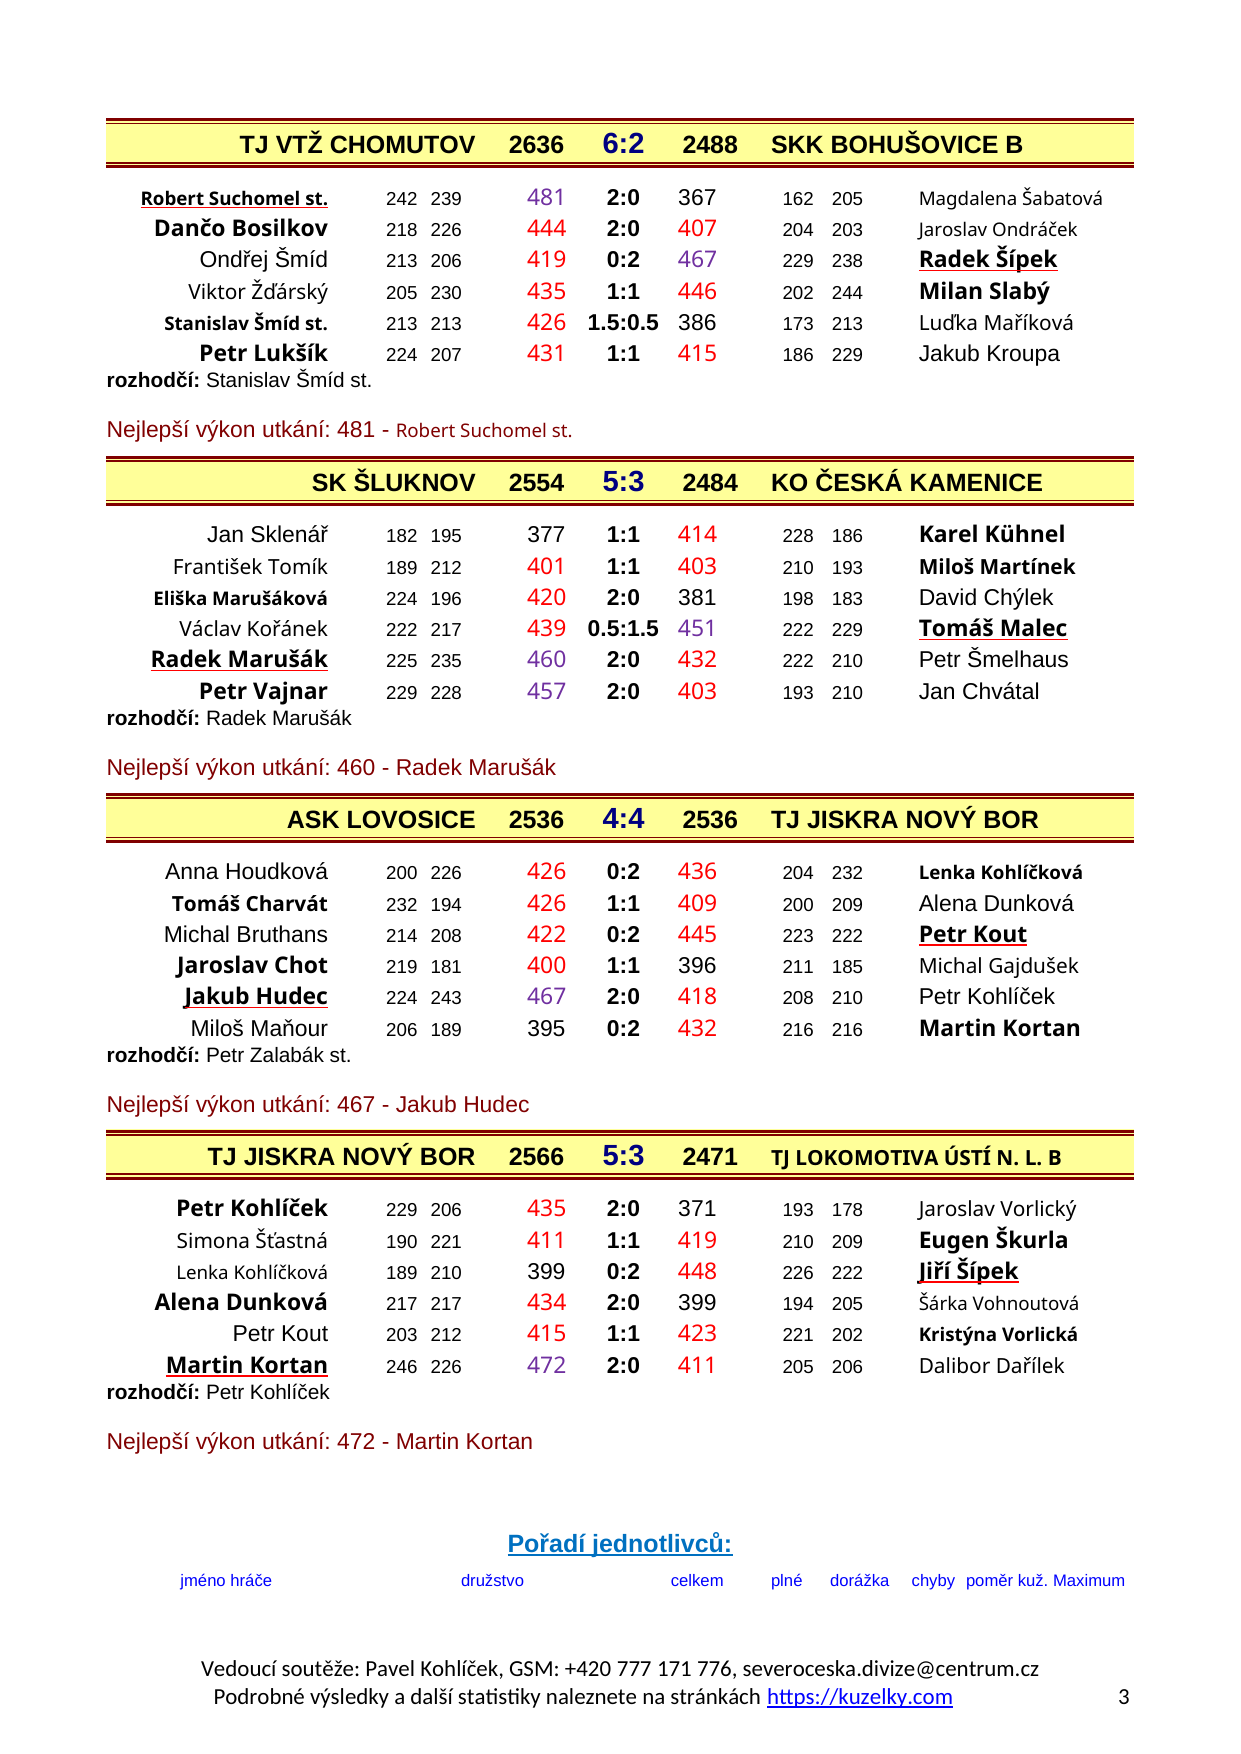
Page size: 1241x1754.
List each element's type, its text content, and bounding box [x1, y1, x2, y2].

text Petr Lukšík 224 207 431 1:1 415 186 229 Jakub Kroupa [106, 337, 1134, 368]
text Petr Kohlíček 229 206 435 2:0 371 193 178 Jaroslav Vorlický [106, 1192, 1134, 1223]
text Václav Kořánek 222 217 439 0.5:1.5 451 222 229 Tomáš Malec [106, 612, 1134, 643]
text Stanislav Šmíd st. 213 213 426 1.5:0.5 386 173 213 Luďka Maříková [106, 306, 1134, 337]
text Robert Suchomel st. 242 239 481 2:0 367 162 205 Magdalena Šabatová [106, 181, 1134, 212]
text Jan Sklenář 182 195 377 1:1 414 228 186 Karel Kühnel [106, 518, 1134, 549]
text Petr Kout 203 212 415 1:1 423 221 202 Kristýna Vorlická [106, 1317, 1134, 1348]
text rozhodčí: Petr Kohlíček [106, 1380, 1134, 1404]
text Viktor Žďárský 205 230 435 1:1 446 202 244 Milan Slabý [106, 274, 1134, 306]
text rozhodčí: Petr Zalabák st. [106, 1043, 1134, 1067]
text Anna Houdková 200 226 426 0:2 436 204 232 Lenka Kohlíčková [106, 855, 1134, 887]
text Alena Dunková 217 217 434 2:0 399 194 205 Šárka Vohnoutová [106, 1286, 1134, 1317]
text Martin Kortan 246 226 472 2:0 411 205 206 Dalibor Dařílek [106, 1348, 1134, 1380]
text Tomáš Charvát 232 194 426 1:1 409 200 209 Alena Dunková [106, 887, 1134, 918]
text TJ Jiskra Nový Bor 2566 5:3 2471 TJ Lokomotiva Ústí n. L. B [106, 1136, 1134, 1173]
text Pořadí jednotlivců: [94, 1529, 1145, 1558]
text rozhodčí: Stanislav Šmíd st. [106, 368, 1134, 392]
text Nejlepší výkon utkání: 460 - Radek Marušák [106, 754, 1134, 780]
text Radek Marušák 225 235 460 2:0 432 222 210 Petr Šmelhaus [106, 643, 1134, 674]
text Lenka Kohlíčková 189 210 399 0:2 448 226 222 Jiří Šípek [106, 1255, 1134, 1286]
text Nejlepší výkon utkání: 481 - Robert Suchomel st. [106, 416, 1134, 443]
text Eliška Marušáková 224 196 420 2:0 381 198 183 David Chýlek [106, 581, 1134, 612]
text Petr Vajnar 229 228 457 2:0 403 193 210 Jan Chvátal [106, 674, 1134, 706]
text SK Šluknov 2554 5:3 2484 KO Česká Kamenice [106, 462, 1134, 500]
text Jaroslav Chot 219 181 400 1:1 396 211 185 Michal Gajdušek [106, 949, 1134, 980]
text jméno hráče družstvo celkem plné dorážka chyby poměr kuž. Maximum [106, 1571, 1134, 1590]
text Jakub Hudec 224 243 467 2:0 418 208 210 Petr Kohlíček [106, 980, 1134, 1012]
text Dančo Bosilkov 218 226 444 2:0 407 204 203 Jaroslav Ondráček [106, 212, 1134, 243]
text TJ VTŽ Chomutov 2636 6:2 2488 SKK Bohušovice B [106, 124, 1134, 162]
text rozhodčí: Radek Marušák [106, 706, 1134, 730]
text Nejlepší výkon utkání: 472 - Martin Kortan [106, 1428, 1134, 1454]
text Nejlepší výkon utkání: 467 - Jakub Hudec [106, 1091, 1134, 1117]
text Ondřej Šmíd 213 206 419 0:2 467 229 238 Radek Šípek [106, 243, 1134, 274]
text František Tomík 189 212 401 1:1 403 210 193 Miloš Martínek [106, 549, 1134, 581]
text Miloš Maňour 206 189 395 0:2 432 216 216 Martin Kortan [106, 1012, 1134, 1043]
text Michal Bruthans 214 208 422 0:2 445 223 222 Petr Kout [106, 918, 1134, 949]
text ASK Lovosice 2536 4:4 2536 TJ Jiskra Nový Bor [106, 799, 1134, 837]
text Simona Šťastná 190 221 411 1:1 419 210 209 Eugen Škurla [106, 1223, 1134, 1255]
